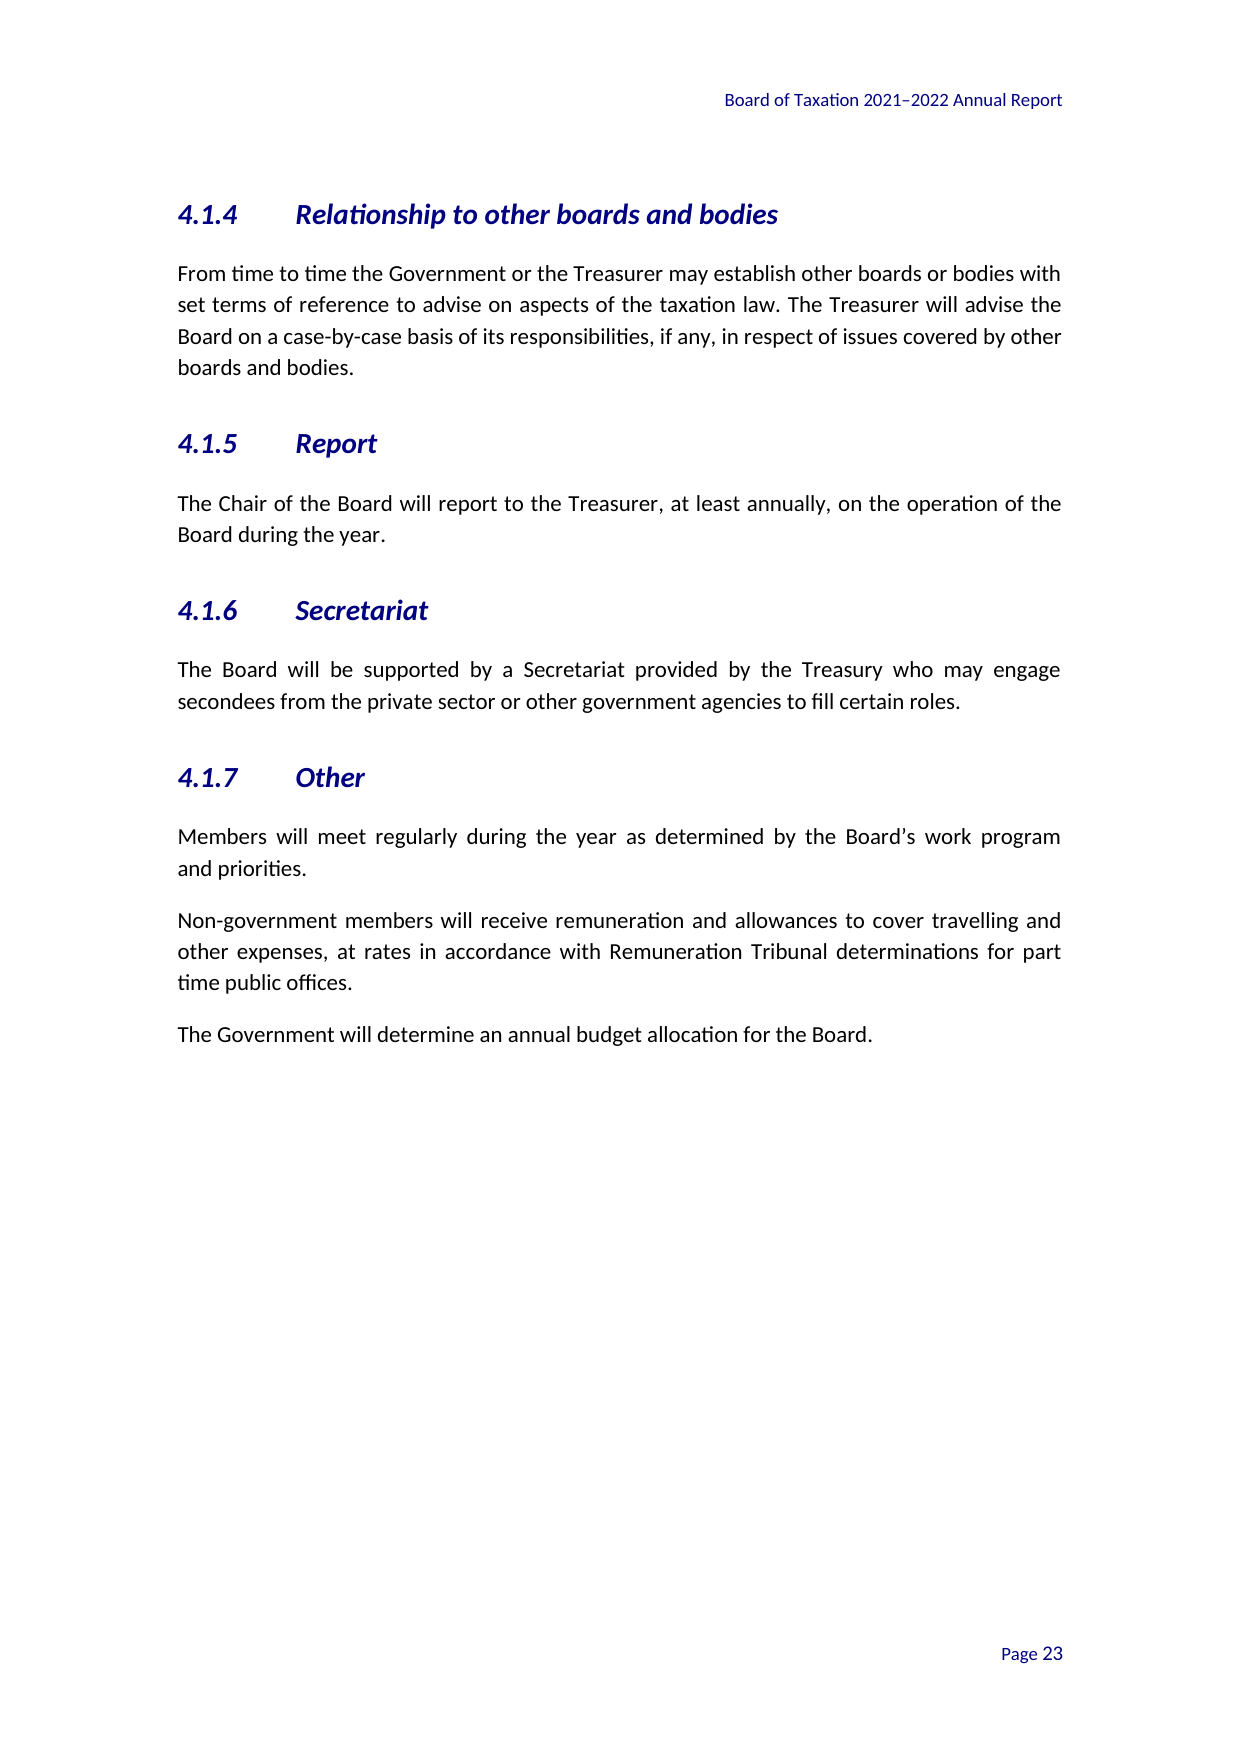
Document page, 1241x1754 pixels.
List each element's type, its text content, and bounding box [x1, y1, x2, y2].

text The Board will be supported by a Secretariat provided by the Treasury who may engage secondees from the private sector or other government agencies to fill certain roles. [177, 653, 1063, 715]
text The Chair of the Board will report to the Treasurer, at least annually, on the operation of the Board during the year. [177, 486, 1063, 548]
text Non-government members will receive remuneration and allowances to cover travelling and other expenses, at rates in accordance with Remuneration Tribunal determinations for part time public offices. [177, 903, 1063, 997]
subtitle Report [177, 425, 1063, 461]
text Members will meet regularly during the year as determined by the Board’s work program and priorities. [177, 820, 1063, 882]
text The Government will determine an annual budget allocation for the Board. [177, 1018, 1063, 1049]
subtitle Secretariat [177, 592, 1063, 628]
subtitle Other [177, 759, 1063, 795]
text From time to time the Government or the Treasurer may establish other boards or bodies with set terms of reference to advise on aspects of the taxation law. The Treasurer will advise the Board on a case-by-case basis of its responsibilities, if any, in respect of issues covered by other boards and bodies. [177, 257, 1063, 382]
subtitle Relationship to other boards and bodies [177, 196, 1063, 232]
